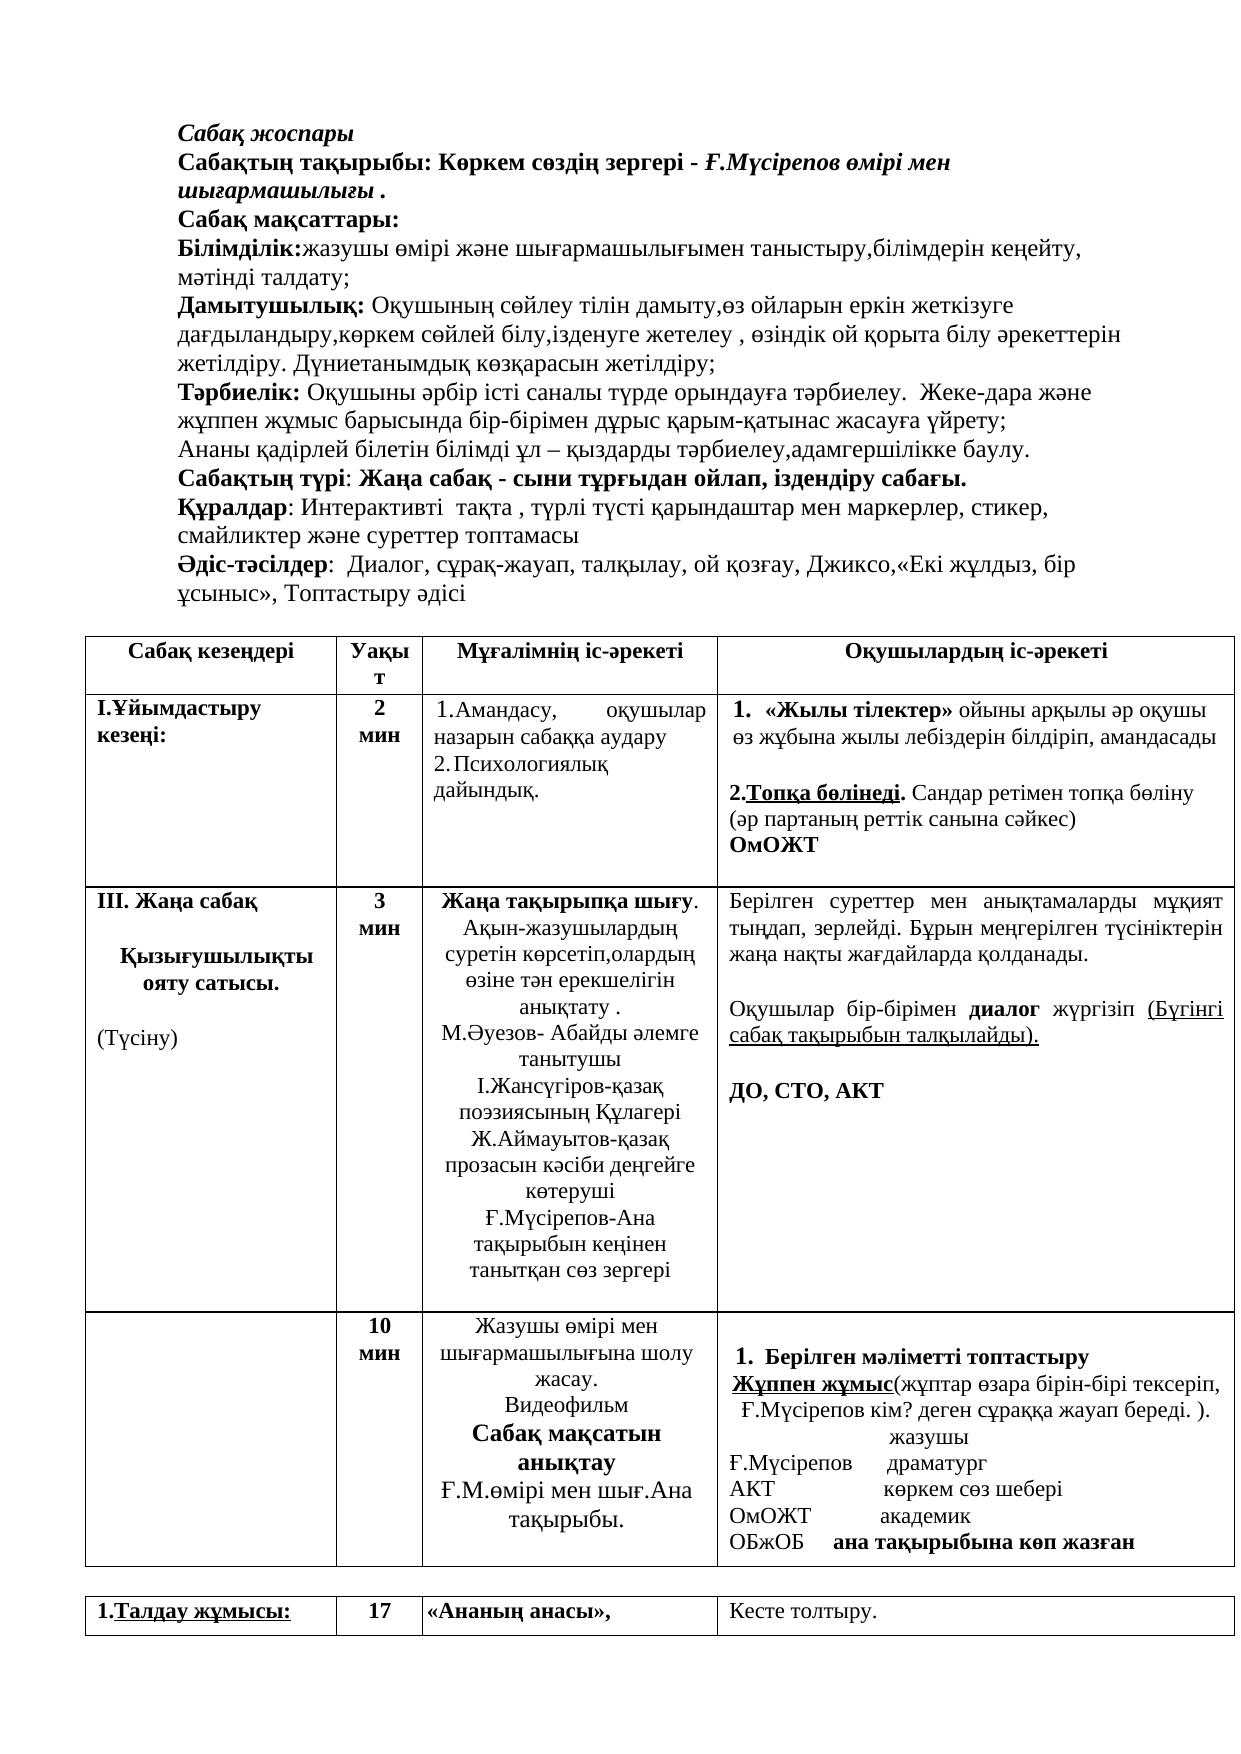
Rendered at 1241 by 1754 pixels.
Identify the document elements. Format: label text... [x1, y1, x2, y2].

table_cell Берілген суреттер мен анықтамаларды мұқият тыңдап, зерлейді. Бұрын меңгерілген түсініктерін жаңа нақты жағдайларда қолданады. Оқушылар бір-бірімен диалог жүргізіп (Бүгінгі сабақ тақырыбын талқылайды). ДО, СТО, АКТ [718, 888, 1234, 1311]
text Ананы қадірлей білетін білімді ұл – қыздарды тәрбиелеу,адамгершілікке баулу. [177, 434, 1152, 463]
table_header Уақыт [337, 637, 422, 693]
table_cell 2 мин [337, 695, 422, 886]
text Сабақ мақсаттары: [177, 204, 1152, 233]
table_cell 3 мин [337, 888, 422, 1311]
table_cell 10 мин [337, 1313, 422, 1566]
table_cell [86, 1313, 336, 1566]
text Сабақтың түрі: Жаңа сабақ - сыни тұрғыдан ойлап, іздендіру сабағы. [177, 463, 1152, 492]
table_cell Жаңа тақырыпқа шығу. Ақын-жазушылардың суретін көрсетіп,олардың өзіне тән ерекшелігін анықтату . М.Әуезов- Абайды әлемге танытушы І.Жансүгіров-қазақ поэзиясының Құлагері Ж.Аймауытов-қазақ прозасын кәсіби деңгейге көтеруші Ғ.Мүсірепов-Ана тақырыбын кеңінен танытқан сөз зергері [423, 888, 717, 1311]
table_cell «Жылы тілектер» ойыны арқылы әр оқушы өз жұбына жылы лебіздерін білдіріп, амандасады 2.Топқа бөлінеді. Сандар ретімен топқа бөліну (әр партаның реттік санына сәйкес) ОмОЖТ [718, 695, 1234, 886]
table_cell III. Жаңа сабақ Қызығушылықты ояту сатысы. (Түсіну) [86, 888, 336, 1311]
table_header Мұғалімнің іс-әрекеті [423, 637, 717, 693]
text Сабақ жоспары [177, 118, 1152, 147]
table_cell Жазушы өмірі мен шығармашылығына шолу жасау. Видеофильм Сабақ мақсатын анықтау Ғ.М.өмірі мен шығ.Ана тақырыбы. [423, 1313, 717, 1566]
table_cell I.Ұйымдастыру кезеңі: [86, 695, 336, 886]
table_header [718, 1597, 1234, 1635]
table_header 17 Мин [337, 1597, 422, 1635]
table_cell Берілген мәліметті топтастыру Жұппен жұмыс(жұптар өзара бірін-бірі тексеріп, Ғ.Мүсірепов кім? деген сұраққа жауап береді. ). жазушы Ғ.Мүсірепов драматург АКТ көркем сөз шебері ОмОЖТ академик ОБжОБ ана тақырыбына көп жазған [718, 1313, 1234, 1566]
text Сабақтың тақырыбы: Көркем сөздің зергері - Ғ.Мүсірепов өмірі мен шығармашылығы . [177, 147, 1152, 204]
text Әдіс-тәсілдер: Диалог, сұрақ-жауап, талқылау, ой қозғау, Джиксо,«Екі жұлдыз, бір ұсыныс», Топтастыру әдісі [177, 549, 1152, 607]
table_header Сабақ кезеңдері [86, 637, 336, 693]
text Білімділік:жазушы өмірі және шығармашылығымен таныстыру,білімдерін кеңейту, мәтінді талдату; [177, 233, 1152, 291]
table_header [423, 1597, 717, 1635]
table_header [86, 1597, 336, 1635]
text Құралдар: Интерактивті тақта , түрлі түсті қарындаштар мен маркерлер, стикер, смайликтер және суреттер топтамасы [177, 492, 1152, 549]
table_cell Амандасу, оқушылар назарын сабаққа аудару Психологиялық дайындық. [423, 695, 717, 886]
text Дамытушылық: Оқушының сөйлеу тілін дамыту,өз ойларын еркін жеткізуге дағдыландыру,көркем сөйлей білу,ізденуге жетелеу , өзіндік ой қорыта білу әрекеттерін жетілдіру. Дүниетанымдық көзқарасын жетілдіру; [177, 291, 1152, 377]
text Тәрбиелік: Оқушыны әрбір істі саналы түрде орындауға тәрбиелеу. Жеке-дара және жұппен жұмыс барысында бір-бірімен дұрыс қарым-қатынас жасауға үйрету; [177, 377, 1152, 434]
table_header Оқушылардың іс-әрекеті [718, 637, 1234, 693]
